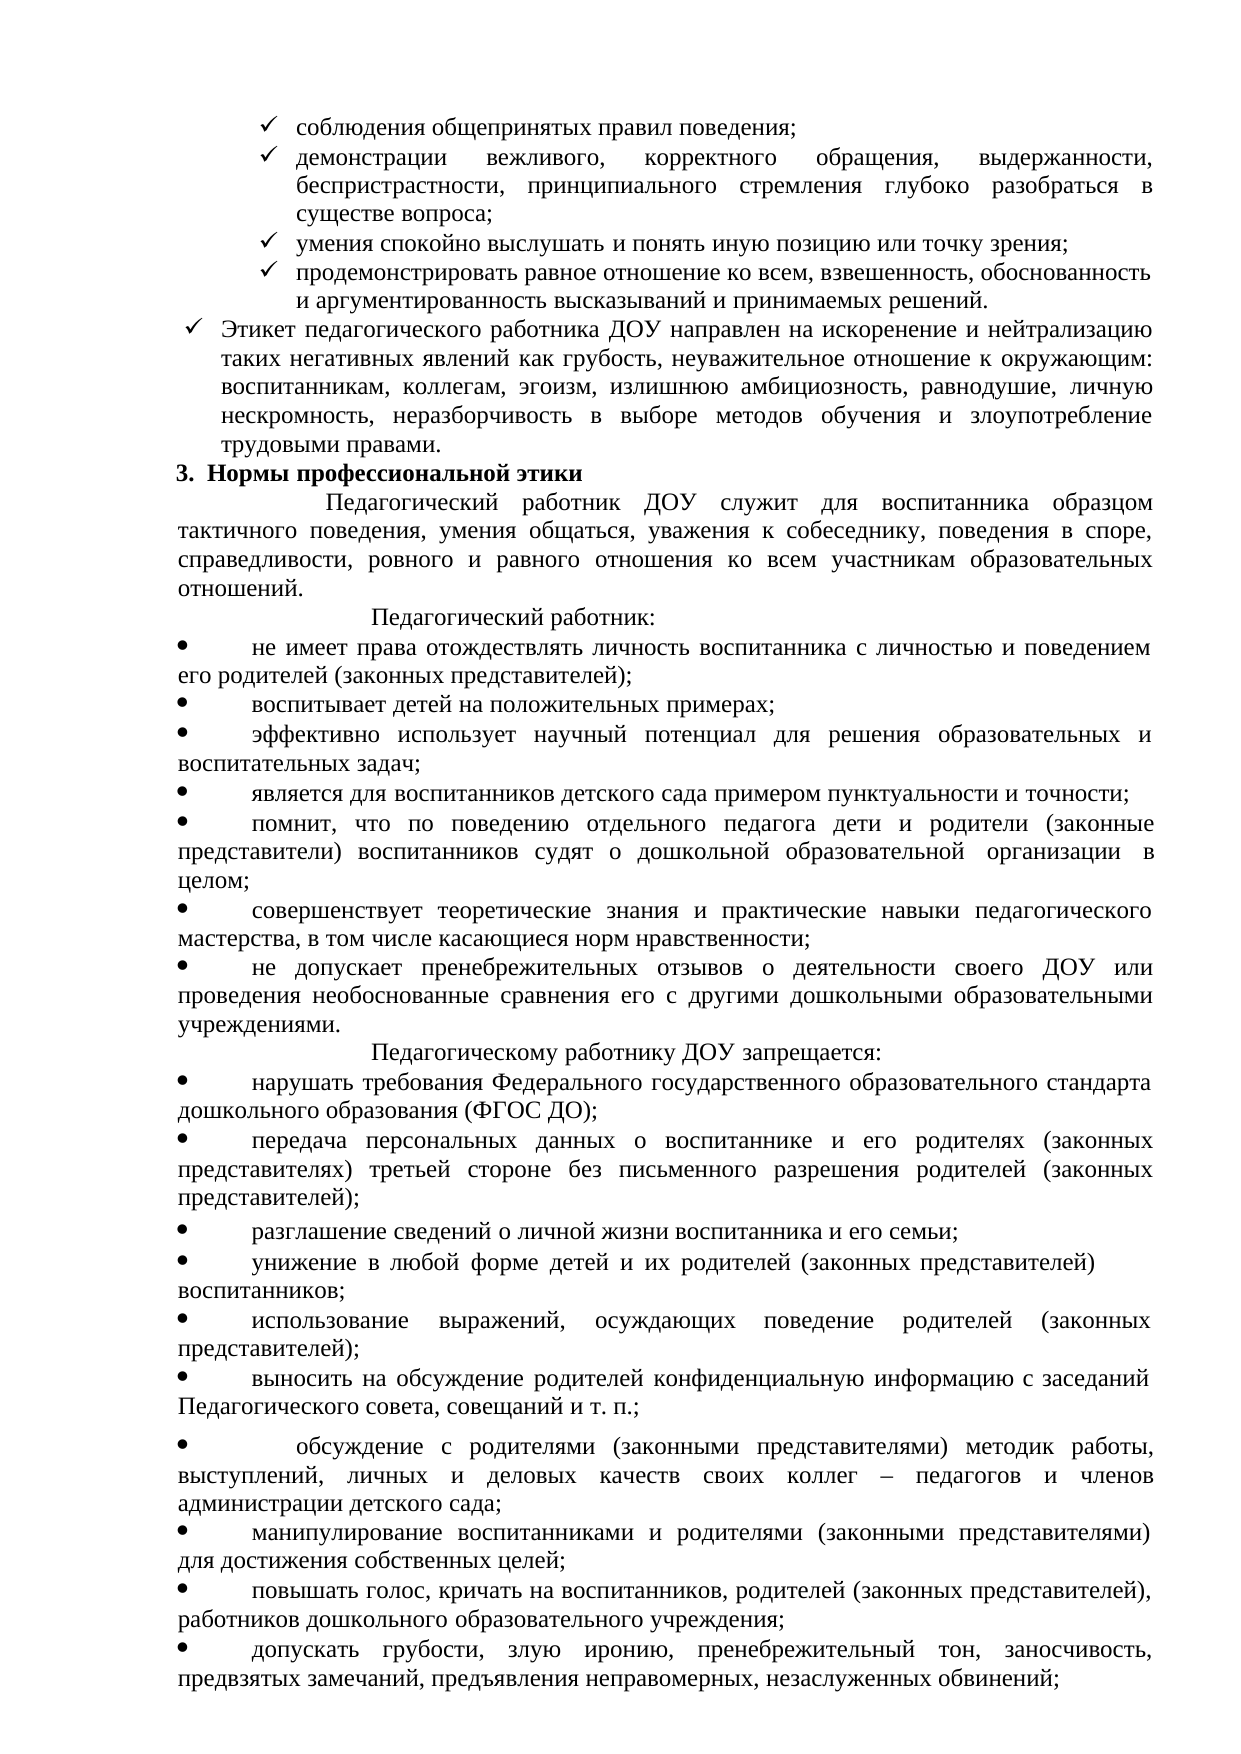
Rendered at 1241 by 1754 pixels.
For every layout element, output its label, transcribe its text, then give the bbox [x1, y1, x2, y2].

list продемонстрировать равное отношение ко всем, взвешенность, обоснованность и аргументированность высказываний и принимаемых решений. [258, 258, 1152, 314]
text 3. Нормы профессиональной этики [176, 458, 1186, 486]
list манипулирование воспитанниками и родителями (законными представителями) для достижения собственных целей; [178, 1518, 1151, 1573]
list передача персональных данных о воспитаннике и его родителях (законных представителях) третьей стороне без письменного разрешения родителей (законных представителей); [178, 1126, 1153, 1211]
list Педагогический работник: [325, 602, 1186, 630]
list демонстрации вежливого, корректного обращения, выдержанности, беспристрастности, принципиального стремления глубоко разобраться в существе вопроса; [258, 142, 1153, 227]
list допускать грубости, злую иронию, пренебрежительный тон, заносчивость, предвзятых замечаний, предъявления неправомерных, незаслуженных обвинений; [178, 1635, 1152, 1692]
list является для воспитанников детского сада примером пунктуальности и точности; [177, 778, 1186, 807]
list разглашение сведений о личной жизни воспитанника и его семьи; [177, 1212, 1186, 1247]
list воспитывает детей на положительных примерах; [177, 689, 1186, 718]
list использование выражений, осуждающих поведение родителей (законных представителей); [178, 1306, 1152, 1362]
list не допускает пренебрежительных отзывов о деятельности своего ДОУ или проведения необоснованные сравнения его с другими дошкольными образовательными учреждениями. [178, 952, 1154, 1037]
list Этикет педагогического работника ДОУ направлен на искоренение и нейтрализацию таких негативных явлений как грубость, неуважительное отношение к окружающим: воспитанникам, коллегам, эгоизм, излишнюю амбициозность, равнодушие, личную нескромность, неразборчивость в выборе методов обучения и злоупотребление трудовыми правами. [183, 314, 1153, 458]
list соблюдения общепринятых правил поведения; [258, 108, 1186, 142]
list нарушать требования Федерального государственного образовательного стандарта дошкольного образования (ФГОС ДО); [178, 1068, 1152, 1124]
list помнит, что по поведению отдельного педагога дети и родители (законные представители) воспитанников судят о дошкольной образовательной организации в целом; [178, 808, 1155, 893]
list совершенствует теоретические знания и практические навыки педагогического мастерства, в том числе касающиеся норм нравственности; [178, 896, 1152, 951]
list выносить на обсуждение родителей конфиденциальную информацию с заседаний Педагогического совета, совещаний и т. п.; [178, 1364, 1152, 1420]
list Педагогический работник ДОУ служит для воспитанника образцом тактичного поведения, умения общаться, уважения к собеседнику, поведения в споре, справедливости, ровного и равного отношения ко всем участникам образовательных отношений. [178, 487, 1153, 602]
list повышать голос, кричать на воспитанников, родителей (законных представителей), работников дошкольного образовательного учреждения; [178, 1576, 1152, 1633]
list Педагогическому работнику ДОУ запрещается: [325, 1037, 1186, 1066]
list эффективно использует научный потенциал для решения образовательных и воспитательных задач; [178, 719, 1152, 776]
list унижение в любой форме детей и их родителей (законных представителей) воспитанников; [178, 1247, 1153, 1304]
list умения спокойно выслушать и понять иную позицию или точку зрения; [258, 228, 1173, 257]
list обсуждение с родителями (законными представителями) методик работы, выступлений, личных и деловых качеств своих коллег – педагогов и членов администрации детского сада; [178, 1431, 1154, 1517]
list не имеет права отождествлять личность воспитанника с личностью и поведением его родителей (законных представителей); [178, 633, 1151, 688]
